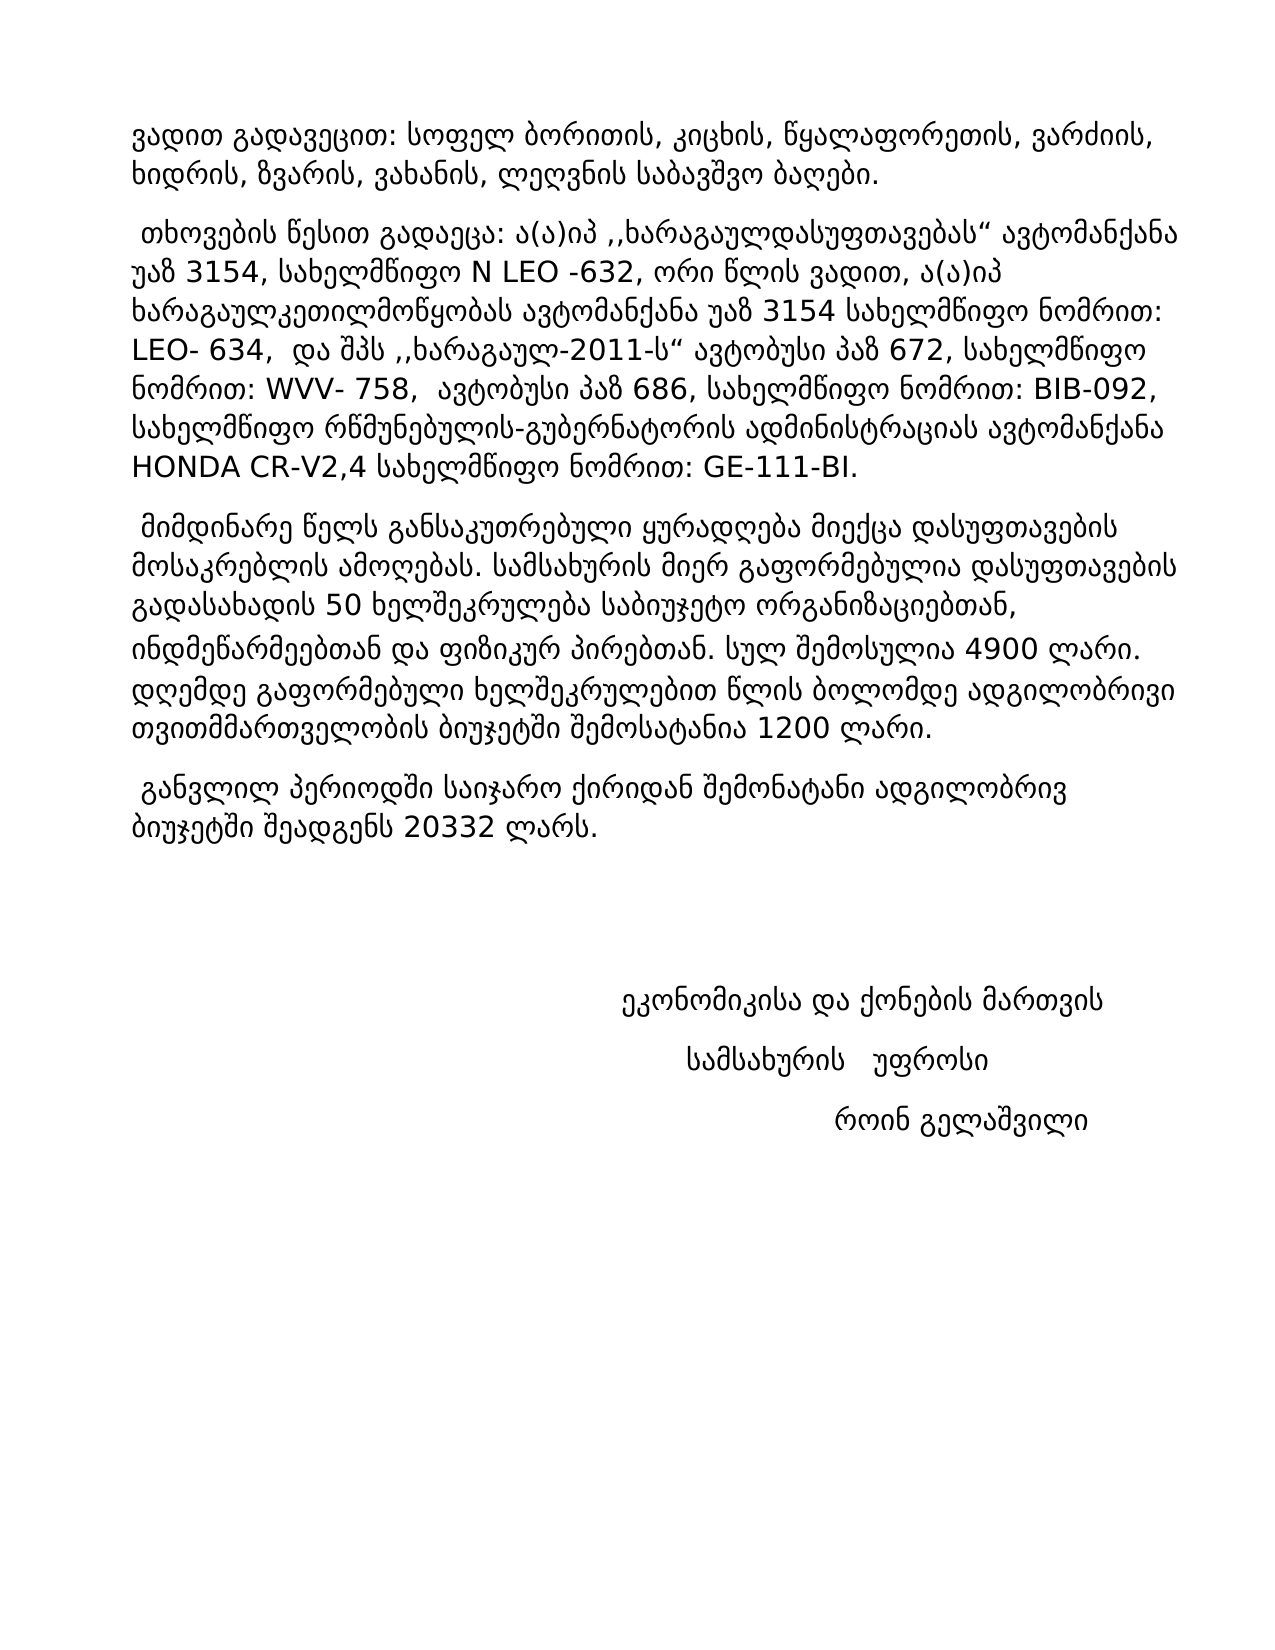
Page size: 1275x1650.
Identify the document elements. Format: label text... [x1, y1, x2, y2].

text თხოვების წესით გადაეცა: ა(ა)იპ ,,ხარაგაულდასუფთავებას“ ავტომანქანა უაზ 3154, სახელმწიფო N LEO -632, ორი წლის ვადით, ა(ა)იპ ხარაგაულკეთილმოწყობას ავტომანქანა უაზ 3154 სახელმწიფო ნომრით: LEO- 634, და შპს ,,ხარაგაულ-2011-ს“ ავტობუსი პაზ 672, სახელმწიფო ნომრით: WVV- 758, ავტობუსი პაზ 686, სახელმწიფო ნომრით: BIB-092, სახელმწიფო რწმუნებულის-გუბერნატორის ადმინისტრაციას ავტომანქანა HONDA CR-V2,4 სახელმწიფო ნომრით: GE-111-BI. [131, 217, 1186, 484]
text მიმდინარე წელს განსაკუთრებული ყურადღება მიექცა დასუფთავების მოსაკრებლის ამოღებას. სამსახურის მიერ გაფორმებულია დასუფთავების გადასახადის 50 ხელშეკრულება საბიუჯეტო ორგანიზაციებთან, ინდმეწარმეებთან და ფიზიკურ პირებთან. სულ შემოსულია 4900 ლარი. დღემდე გაფორმებული ხელშეკრულებით წლის ბოლომდე ადგილობრივი თვითმმართველობის ბიუჯეტში შემოსატანია 1200 ლარი. [131, 510, 1186, 746]
text განვლილ პერიოდში საიჯარო ქირიდან შემონატანი ადგილობრივ ბიუჯეტში შეადგენს 20332 ლარს. [131, 772, 1186, 844]
text ეკონომიკისა და ქონების მართვის [131, 983, 1186, 1017]
text როინ გელაშვილი [131, 1103, 1186, 1137]
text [131, 118, 1186, 191]
text სამსახურის უფროსი [131, 1043, 1186, 1077]
